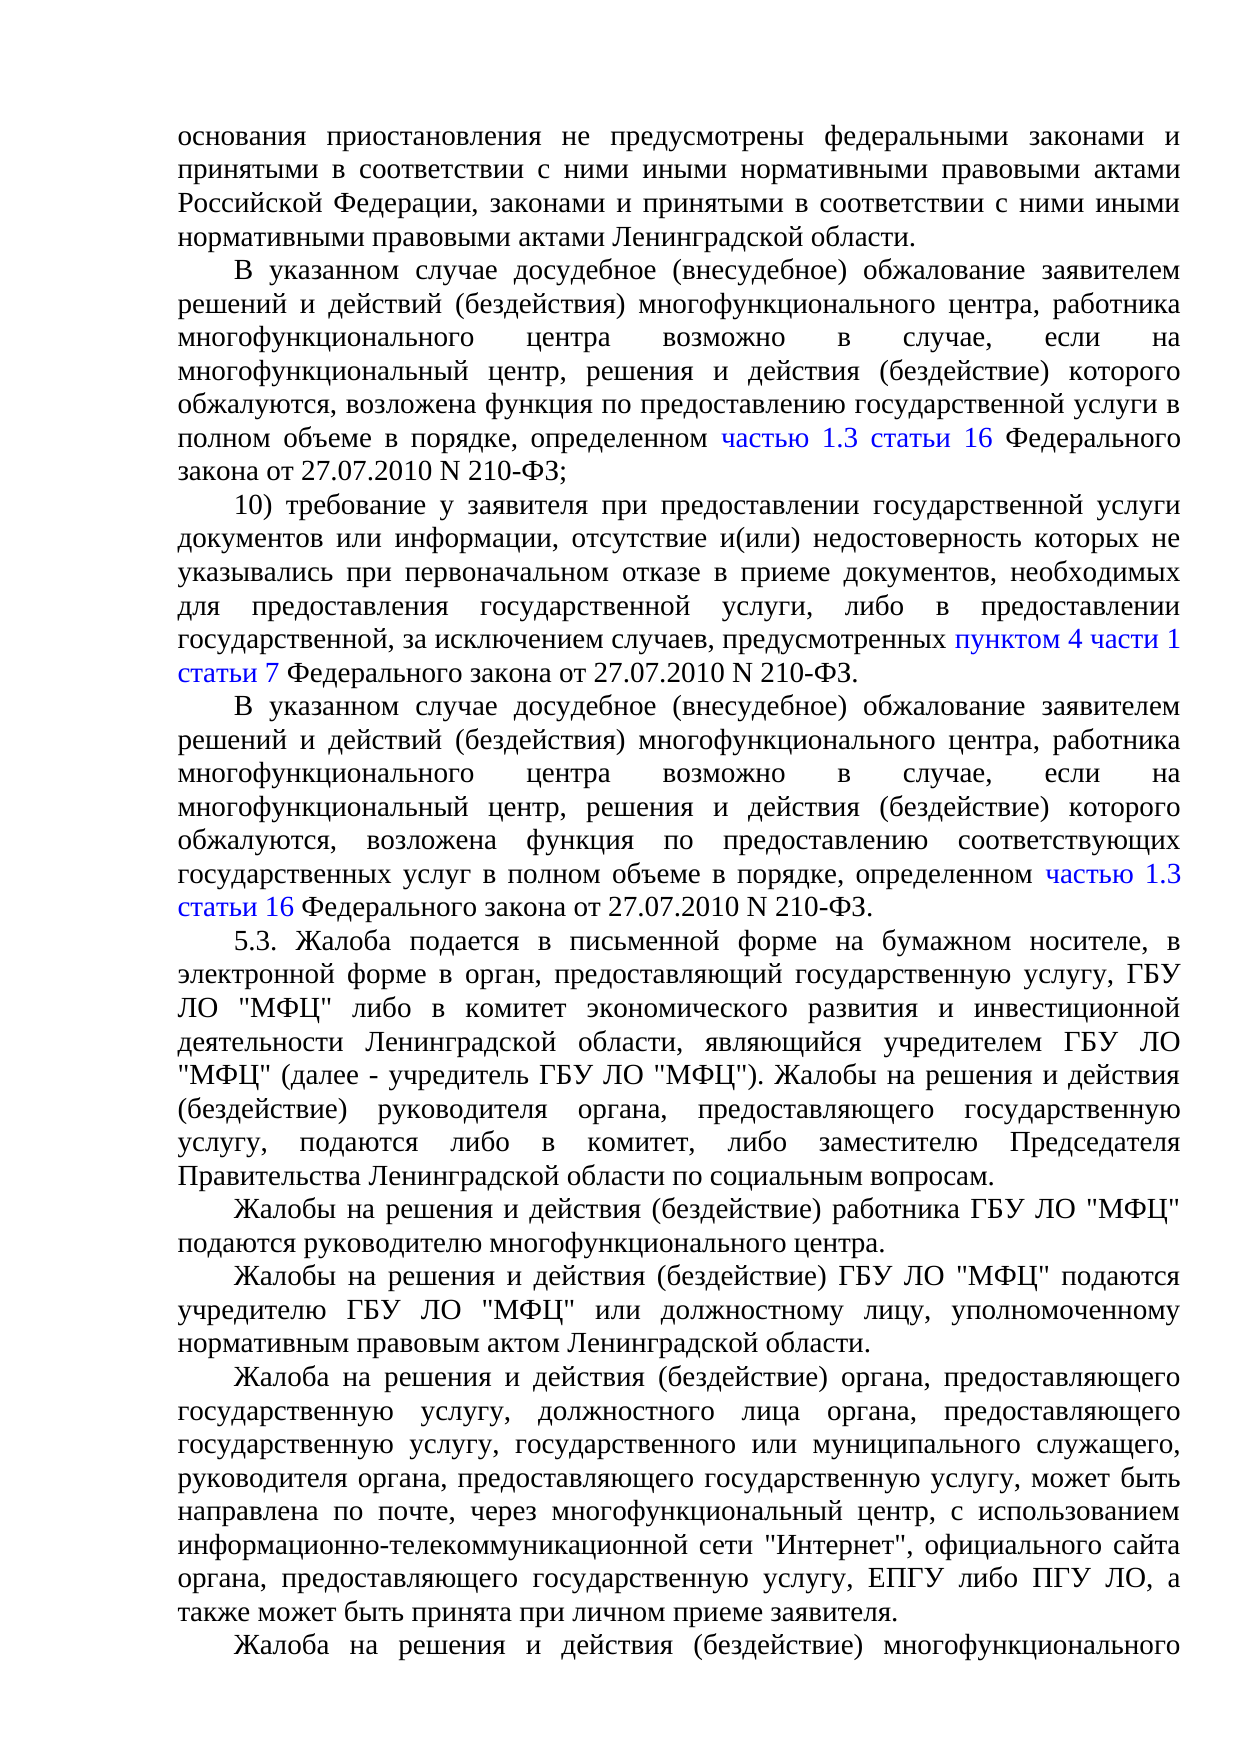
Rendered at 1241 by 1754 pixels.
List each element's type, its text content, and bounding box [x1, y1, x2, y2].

text В указанном случае досудебное (внесудебное) обжалование заявителем решений и действий (бездействия) многофункционального центра, работника многофункционального центра возможно в случае, если на многофункциональный центр, решения и действия (бездействие) которого обжалуются, возложена функция по предоставлению государственной услуги в полном объеме в порядке, определенном частью 1.3 статьи 16 Федерального закона от 27.07.2010 N 210-ФЗ; [177, 252, 1181, 487]
text Жалоба на решения и действия (бездействие) органа, предоставляющего государственную услугу, должностного лица органа, предоставляющего государственную услугу, государственного или муниципального служащего, руководителя органа, предоставляющего государственную услугу, может быть направлена по почте, через многофункциональный центр, с использованием информационно-телекоммуникационной сети "Интернет", официального сайта органа, предоставляющего государственную услугу, ЕПГУ либо ПГУ ЛО, а также может быть принята при личном приеме заявителя. [177, 1359, 1181, 1627]
text В указанном случае досудебное (внесудебное) обжалование заявителем решений и действий (бездействия) многофункционального центра, работника многофункционального центра возможно в случае, если на многофункциональный центр, решения и действия (бездействие) которого обжалуются, возложена функция по предоставлению соответствующих государственных услуг в полном объеме в порядке, определенном частью 1.3 статьи 16 Федерального закона от 27.07.2010 N 210-ФЗ. [177, 688, 1181, 923]
text 5.3. Жалоба подается в письменной форме на бумажном носителе, в электронной форме в орган, предоставляющий государственную услугу, ГБУ ЛО "МФЦ" либо в комитет экономического развития и инвестиционной деятельности Ленинградской области, являющийся учредителем ГБУ ЛО "МФЦ" (далее - учредитель ГБУ ЛО "МФЦ"). Жалобы на решения и действия (бездействие) руководителя органа, предоставляющего государственную услугу, подаются либо в комитет, либо заместителю Председателя Правительства Ленинградской области по социальным вопросам. [177, 923, 1181, 1191]
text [177, 1627, 1181, 1661]
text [177, 118, 1181, 252]
text Жалобы на решения и действия (бездействие) работника ГБУ ЛО "МФЦ" подаются руководителю многофункционального центра. [177, 1191, 1181, 1258]
text 10) требование у заявителя при предоставлении государственной услуги документов или информации, отсутствие и(или) недостоверность которых не указывались при первоначальном отказе в приеме документов, необходимых для предоставления государственной услуги, либо в предоставлении государственной, за исключением случаев, предусмотренных пунктом 4 части 1 статьи 7 Федерального закона от 27.07.2010 N 210-ФЗ. [177, 487, 1181, 688]
text Жалобы на решения и действия (бездействие) ГБУ ЛО "МФЦ" подаются учредителю ГБУ ЛО "МФЦ" или должностному лицу, уполномоченному нормативным правовым актом Ленинградской области. [177, 1258, 1181, 1359]
